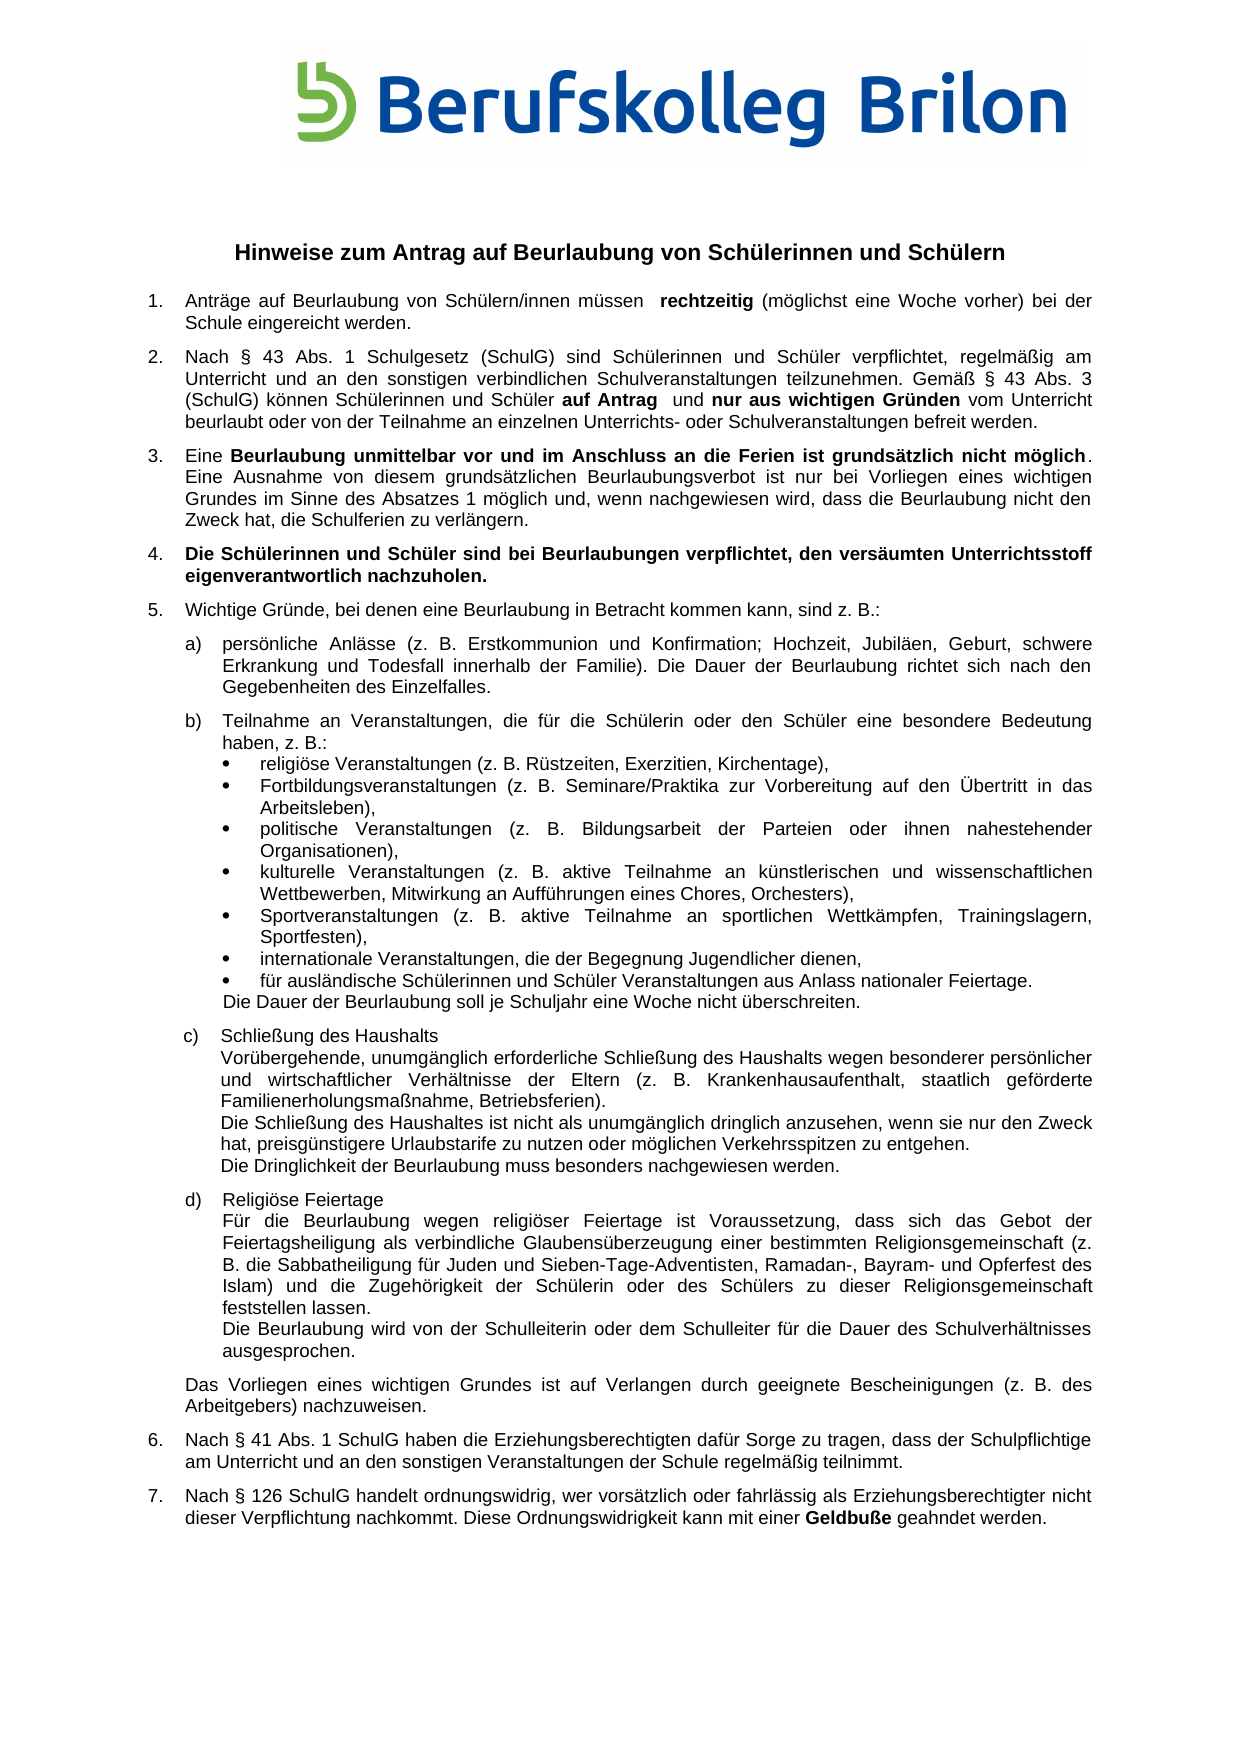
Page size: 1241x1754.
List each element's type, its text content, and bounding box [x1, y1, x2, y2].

text Die Dauer der Beurlaubung soll je Schuljahr eine Woche nicht überschreiten. [223, 991, 1092, 1013]
list Nach § 43 Abs. 1 Schulgesetz (SchulG) sind Schülerinnen und Schüler verpflichtet, regelmäßig am Unterricht und an den sonstigen verbindlichen Schulveranstaltungen teilzunehmen. Gemäß § 43 Abs. 3 (SchulG) können Schülerinnen und Schüler auf Antrag und nur aus wichtigen Gründen vom Unterricht beurlaubt oder von der Teilnahme an einzelnen Unterrichts- oder Schulveranstaltungen befreit werden. [148, 346, 1092, 432]
list Das Vorliegen eines wichtigen Grundes ist auf Verlangen durch geeignete Bescheinigungen (z. B. des Arbeitgebers) nachzuweisen. [185, 1374, 1092, 1417]
list persönliche Anlässe (z. B. Erstkommunion und Konfirmation; Hochzeit, Jubiläen, Geburt, schwere Erkrankung und Todesfall innerhalb der Familie). Die Dauer der Beurlaubung richtet sich nach den Gegebenheiten des Einzelfalles. [185, 633, 1092, 698]
list kulturelle Veranstaltungen (z. B. aktive Teilnahme an künstlerischen und wissenschaftlichen Wettbewerben, Mitwirkung an Aufführungen eines Chores, Orchesters), [223, 861, 1092, 904]
text Hinweise zum Antrag auf Beurlaubung von Schülerinnen und Schülern [148, 239, 1092, 265]
list religiöse Veranstaltungen (z. B. Rüstzeiten, Exerzitien, Kirchentage), [223, 753, 1092, 775]
list Die Dringlichkeit der Beurlaubung muss besonders nachgewiesen werden. [220, 1154, 1092, 1176]
picture [278, 43, 1087, 166]
list Nach § 126 SchulG handelt ordnungswidrig, wer vorsätzlich oder fahrlässig als Erziehungsberechtigter nicht dieser Verpflichtung nachkommt. Diese Ordnungswidrigkeit kann mit einer Geldbuße geahndet werden. [148, 1485, 1092, 1528]
list Religiöse Feiertage [185, 1189, 1092, 1210]
list Die Beurlaubung wird von der Schulleiterin oder dem Schulleiter für die Dauer des Schulverhältnisses ausgesprochen. [222, 1318, 1092, 1361]
list Schließung des Haushalts [183, 1025, 1092, 1047]
list Anträge auf Beurlaubung von Schülern/innen müssen rechtzeitig (möglichst eine Woche vorher) bei der Schule eingereicht werden. [148, 290, 1092, 333]
list internationale Veranstaltungen, die der Begegnung Jugendlicher dienen, [223, 948, 1092, 969]
list politische Veranstaltungen (z. B. Bildungsarbeit der Parteien oder ihnen nahestehender Organisationen), [223, 818, 1092, 861]
list Die Schließung des Haushaltes ist nicht als unumgänglich dringlich anzusehen, wenn sie nur den Zweck hat, preisgünstigere Urlaubstarife zu nutzen oder möglichen Verkehrsspitzen zu entgehen. [220, 1111, 1092, 1154]
list Sportveranstaltungen (z. B. aktive Teilnahme an sportlichen Wettkämpfen, Trainingslagern, Sportfesten), [223, 904, 1092, 948]
list Vorübergehende, unumgänglich erforderliche Schließung des Haushalts wegen besonderer persönlicher und wirtschaftlicher Verhältnisse der Eltern (z. B. Krankenhausaufenthalt, staatlich geförderte Familienerholungsmaßnahme, Betriebsferien). [220, 1047, 1092, 1111]
list Eine Beurlaubung unmittelbar vor und im Anschluss an die Ferien ist grundsätzlich nicht möglich. Eine Ausnahme von diesem grundsätzlichen Beurlaubungsverbot ist nur bei Vorliegen eines wichtigen Grundes im Sinne des Absatzes 1 möglich und, wenn nachgewiesen wird, dass die Beurlaubung nicht den Zweck hat, die Schulferien zu verlängern. [148, 444, 1092, 531]
list für ausländische Schülerinnen und Schüler Veranstaltungen aus Anlass nationaler Feiertage. [223, 969, 1092, 991]
list Für die Beurlaubung wegen religiöser Feiertage ist Voraussetzung, dass sich das Gebot der Feiertagsheiligung als verbindliche Glaubensüberzeugung einer bestimmten Religionsgemeinschaft (z. B. die Sabbatheiligung für Juden und Sieben-Tage-Adventisten, Ramadan-, Bayram- und Opferfest des Islam) und die Zugehörigkeit der Schülerin oder des Schülers zu dieser Religionsgemeinschaft feststellen lassen. [222, 1210, 1092, 1318]
list Nach § 41 Abs. 1 SchulG haben die Erziehungsberechtigten dafür Sorge zu tragen, dass der Schulpflichtige am Unterricht und an den sonstigen Veranstaltungen der Schule regelmäßig teilnimmt. [148, 1429, 1092, 1472]
list Teilnahme an Veranstaltungen, die für die Schülerin oder den Schüler eine besondere Bedeutung haben, z. B.: [185, 710, 1092, 753]
list Fortbildungsveranstaltungen (z. B. Seminare/Praktika zur Vorbereitung auf den Übertritt in das Arbeitsleben), [223, 775, 1092, 818]
list Die Schülerinnen und Schüler sind bei Beurlaubungen verpflichtet, den versäumten Unterrichtsstoff eigenverantwortlich nachzuholen. [148, 543, 1092, 586]
list Wichtige Gründe, bei denen eine Beurlaubung in Betracht kommen kann, sind z. B.: [148, 599, 1092, 620]
